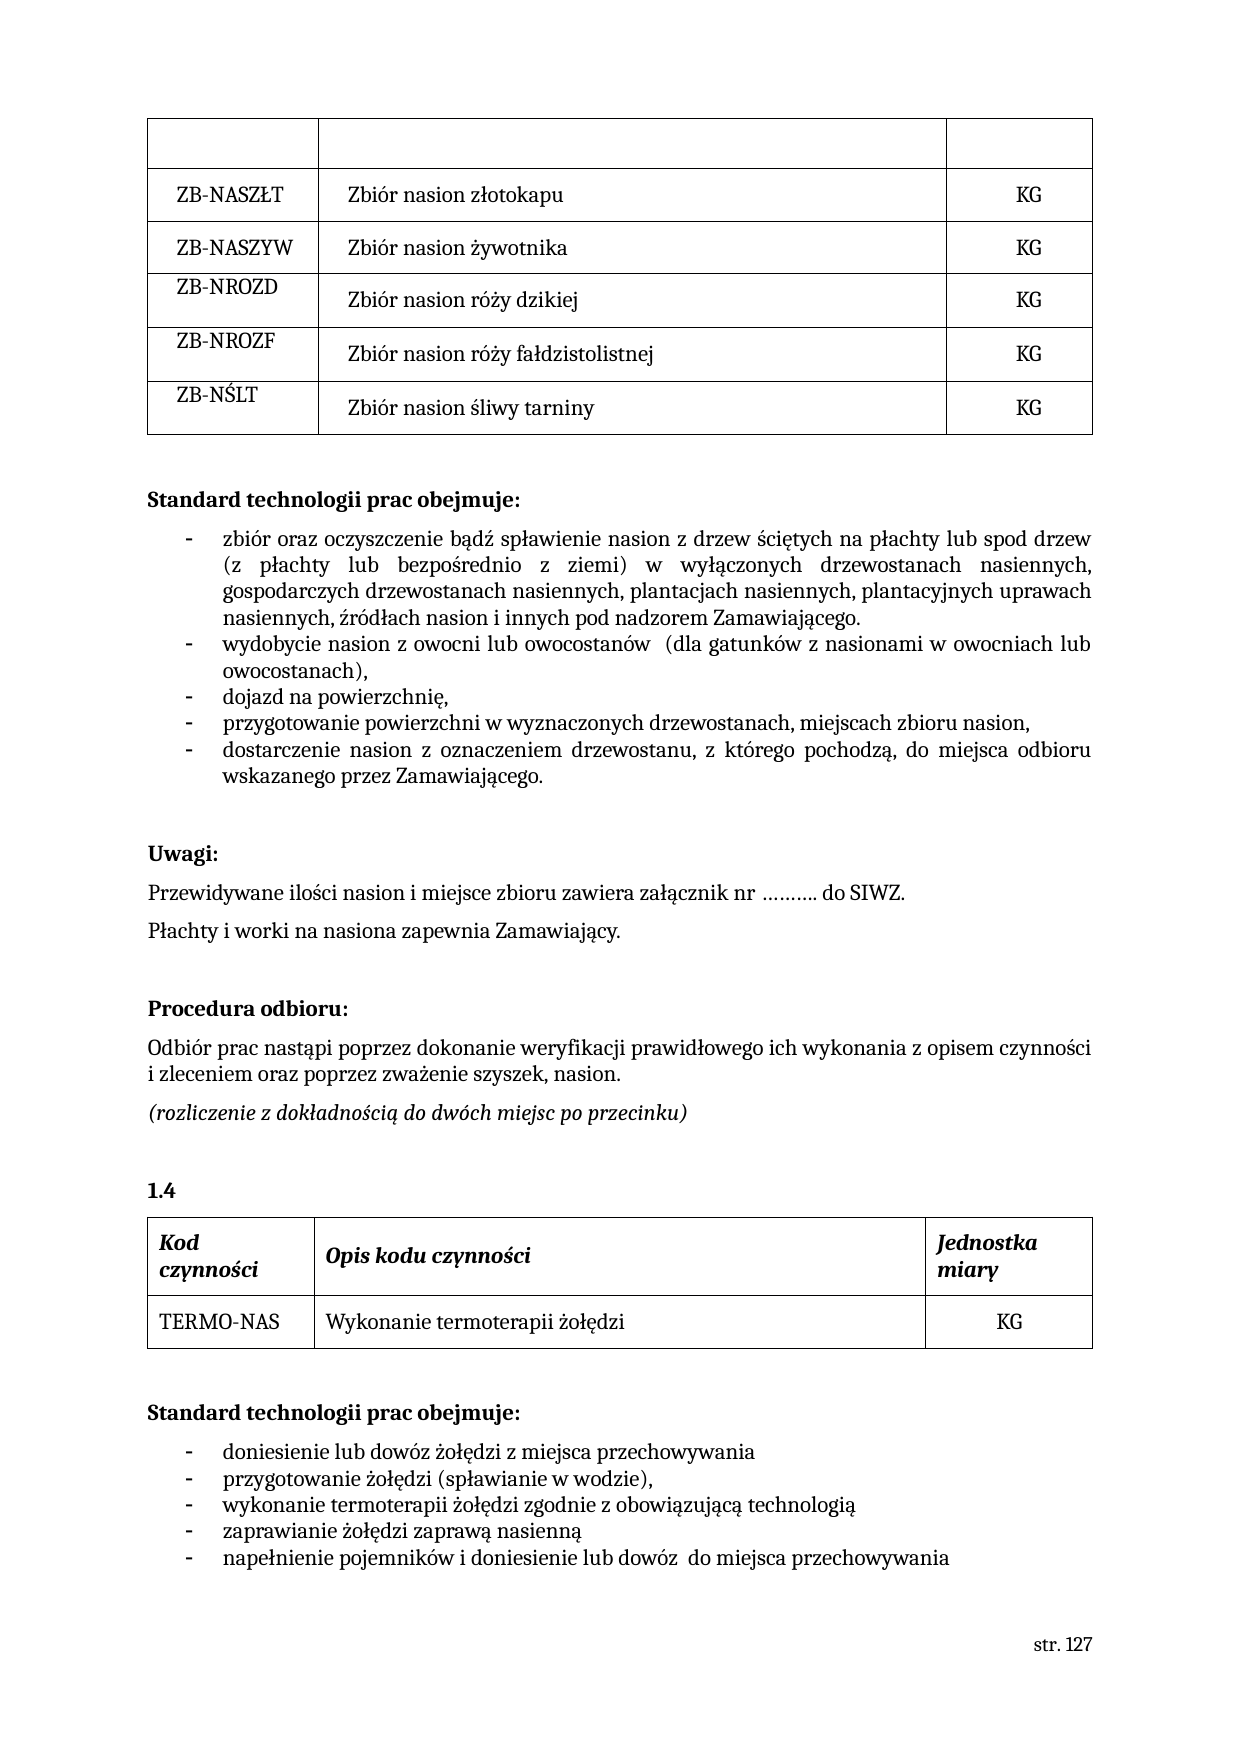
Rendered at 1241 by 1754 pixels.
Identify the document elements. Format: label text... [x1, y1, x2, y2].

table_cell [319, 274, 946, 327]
list dojazd na powierzchnię, [185, 684, 1093, 710]
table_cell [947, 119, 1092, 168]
text Standard technologii prac obejmuje: [148, 487, 1093, 513]
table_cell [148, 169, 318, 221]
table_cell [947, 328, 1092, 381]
text (rozliczenie z dokładnością do dwóch miejsc po przecinku) [148, 1100, 1093, 1126]
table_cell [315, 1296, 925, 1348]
text Odbiór prac nastąpi poprzez dokonanie weryfikacji prawidłowego ich wykonania z opisem czynności i zleceniem oraz poprzez zważenie szyszek, nasion. [148, 1035, 1093, 1087]
text Uwagi: [148, 841, 1093, 867]
text 1.4 [148, 1178, 1093, 1204]
list zaprawianie żołędzi zaprawą nasienną [185, 1518, 1093, 1544]
text Przewidywane ilości nasion i miejsce zbioru zawiera załącznik nr ………. do SIWZ. [148, 879, 1093, 906]
list dostarczenie nasion z oznaczeniem drzewostanu, z którego pochodzą, do miejsca odbioru wskazanego przez Zamawiającego. [185, 736, 1093, 789]
list doniesienie lub dowóz żołędzi z miejsca przechowywania [185, 1439, 1093, 1465]
list przygotowanie powierzchni w wyznaczonych drzewostanach, miejscach zbioru nasion, [185, 710, 1093, 736]
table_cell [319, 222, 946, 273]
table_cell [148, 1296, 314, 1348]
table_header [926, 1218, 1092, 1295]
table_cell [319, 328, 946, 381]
list wykonanie termoterapii żołędzi zgodnie z obowiązującą technologią [185, 1492, 1093, 1518]
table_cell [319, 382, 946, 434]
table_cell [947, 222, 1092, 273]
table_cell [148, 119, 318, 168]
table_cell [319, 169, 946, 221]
list napełnienie pojemników i doniesienie lub dowóz do miejsca przechowywania [185, 1544, 1093, 1571]
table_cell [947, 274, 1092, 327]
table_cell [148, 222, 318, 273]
list zbiór oraz oczyszczenie bądź spławienie nasion z drzew ściętych na płachty lub spod drzew (z płachty lub bezpośrednio z ziemi) w wyłączonych drzewostanach nasiennych, gospodarczych drzewostanach nasiennych, plantacjach nasiennych, plantacyjnych uprawach nasiennych, źródłach nasion i innych pod nadzorem Zamawiającego. [185, 526, 1093, 631]
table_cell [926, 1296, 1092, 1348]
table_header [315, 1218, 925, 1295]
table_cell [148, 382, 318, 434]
text Standard technologii prac obejmuje: [148, 1400, 1093, 1426]
list przygotowanie żołędzi (spławianie w wodzie), [185, 1465, 1093, 1492]
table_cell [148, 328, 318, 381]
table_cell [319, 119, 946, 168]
text Procedura odbioru: [148, 996, 1093, 1022]
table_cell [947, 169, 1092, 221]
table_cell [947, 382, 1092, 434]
text Płachty i worki na nasiona zapewnia Zamawiający. [148, 918, 1093, 944]
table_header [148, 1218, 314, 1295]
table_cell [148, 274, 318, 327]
list wydobycie nasion z owocni lub owocostanów (dla gatunków z nasionami w owocniach lub owocostanach), [185, 631, 1093, 684]
